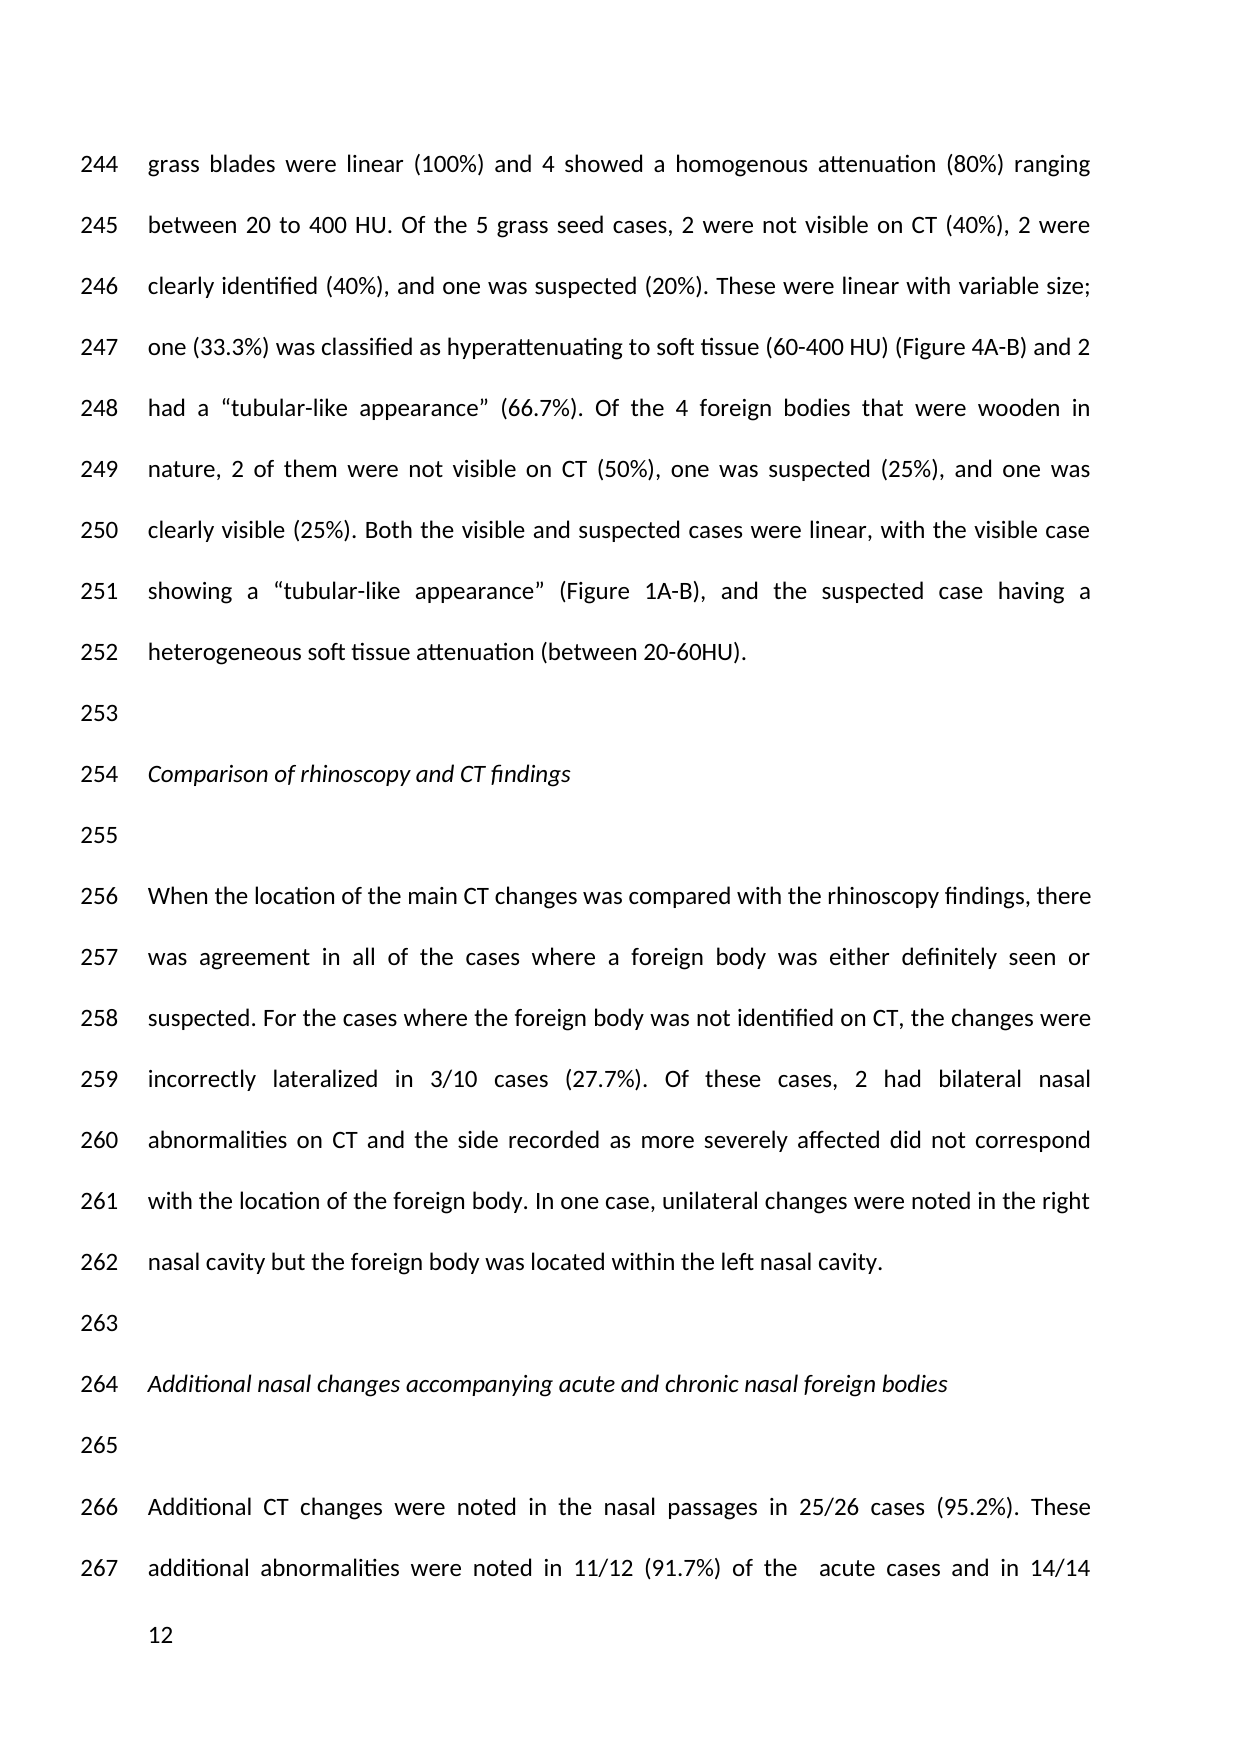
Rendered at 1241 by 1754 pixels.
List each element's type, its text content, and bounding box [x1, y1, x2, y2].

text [148, 1491, 1092, 1582]
text When the location of the main CT changes was compared with the rhinoscopy findings, there was agreement in all of the cases where a foreign body was either definitely seen or suspected. For the cases where the foreign body was not identified on CT, the changes were incorrectly lateralized in 3/10 cases (27.7%). Of these cases, 2 had bilateral nasal abnormalities on CT and the side recorded as more severely affected did not correspond with the location of the foreign body. In one case, unilateral changes were noted in the right nasal cavity but the foreign body was located within the left nasal cavity. [148, 880, 1092, 1277]
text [148, 148, 1092, 667]
text Comparison of rhinoscopy and CT findings [148, 758, 1092, 789]
text Additional nasal changes accompanying acute and chronic nasal foreign bodies [148, 1368, 1092, 1399]
